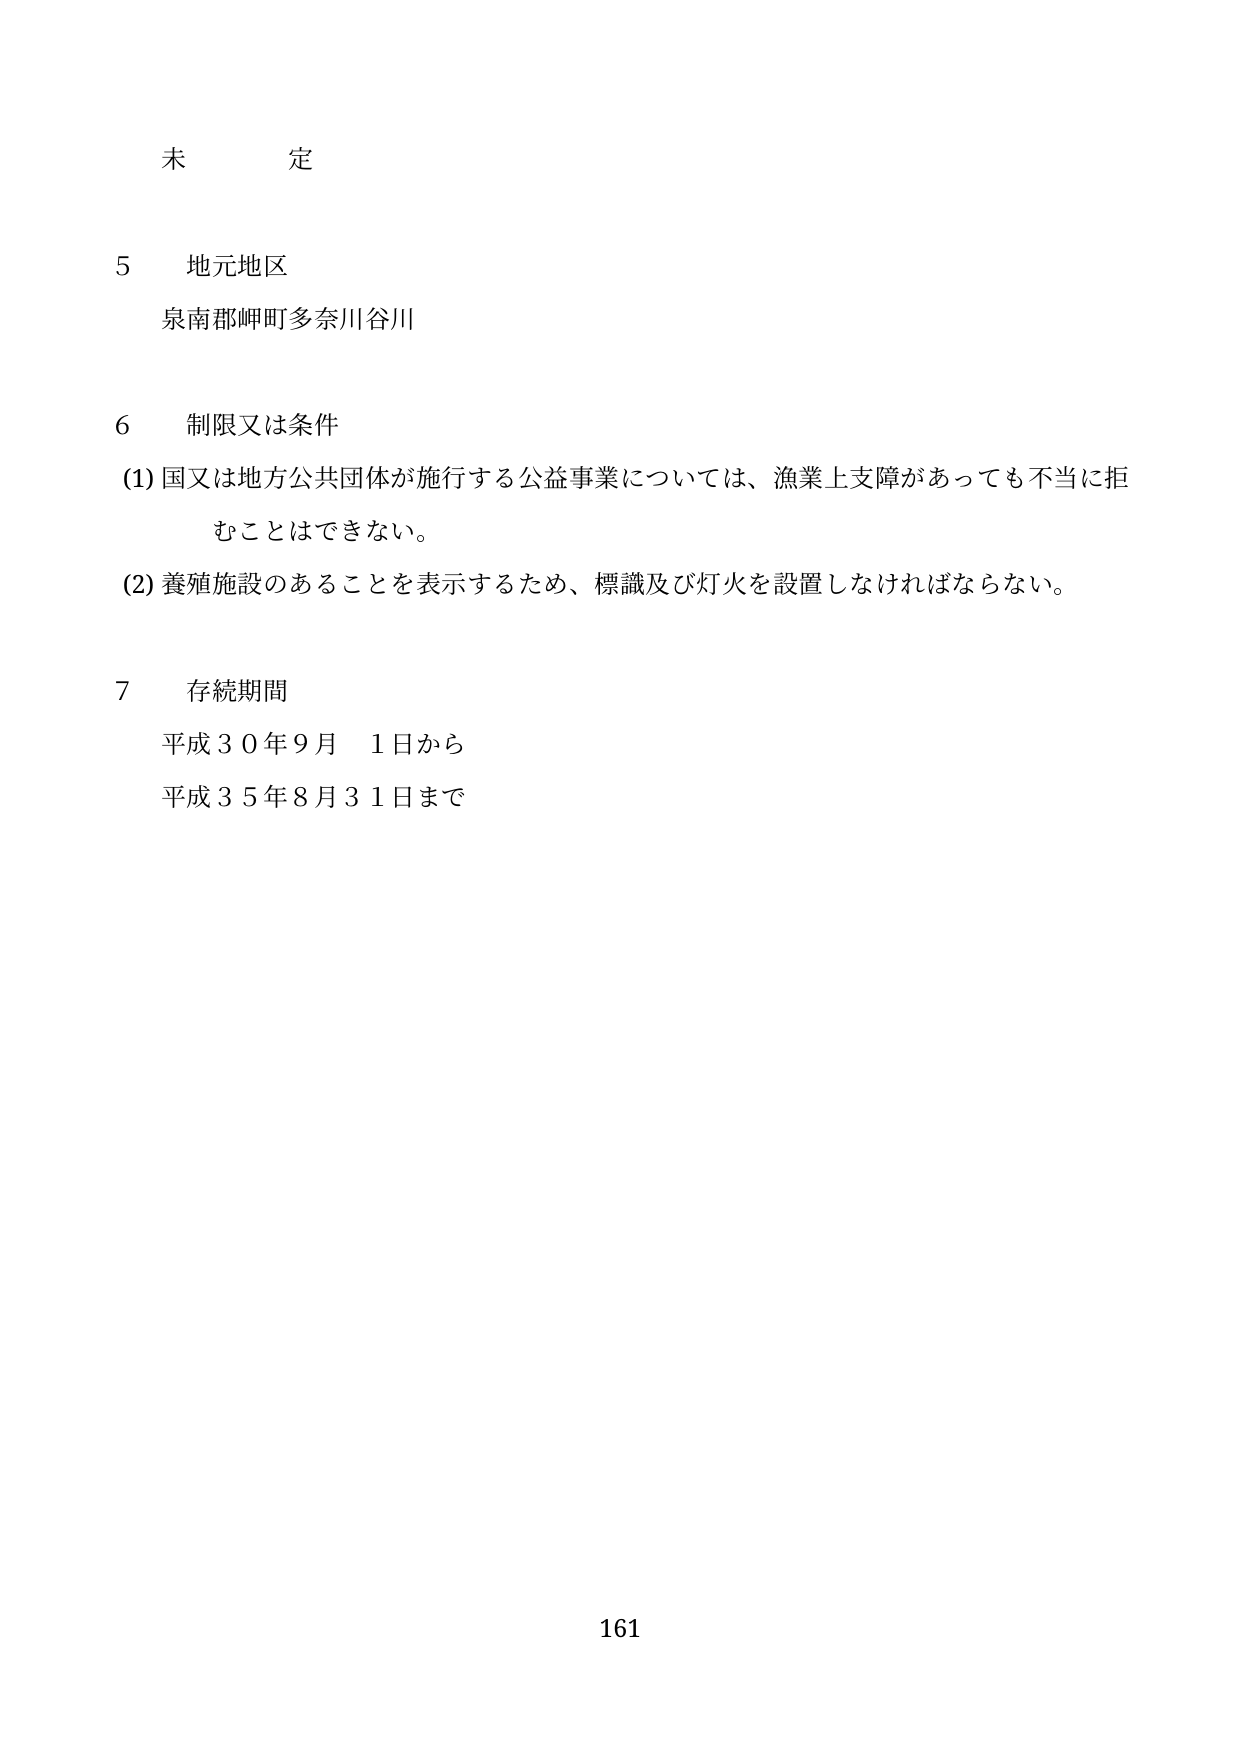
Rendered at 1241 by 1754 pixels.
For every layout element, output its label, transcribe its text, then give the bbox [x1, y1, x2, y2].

text 平成３５年８月３１日まで１ 公示番号 区第２１号（現行：区第１６号） [110, 769, 1131, 822]
text ７ 存続期間 [110, 663, 1131, 716]
text 未 定 [110, 132, 1131, 185]
text (2) 養殖施設のあることを表示するため、標識及び灯火を設置しなければならない。 [110, 557, 1131, 610]
text 泉南郡岬町多奈川谷川 [110, 291, 1131, 344]
text 平成３０年９月 １日から [110, 716, 1131, 769]
text ６ 制限又は条件 [110, 397, 1131, 450]
text (1) 国又は地方公共団体が施行する公益事業については、漁業上支障があっても不当に拒むことはできない。 [110, 450, 1131, 557]
text ５ 地元地区 [110, 238, 1131, 291]
